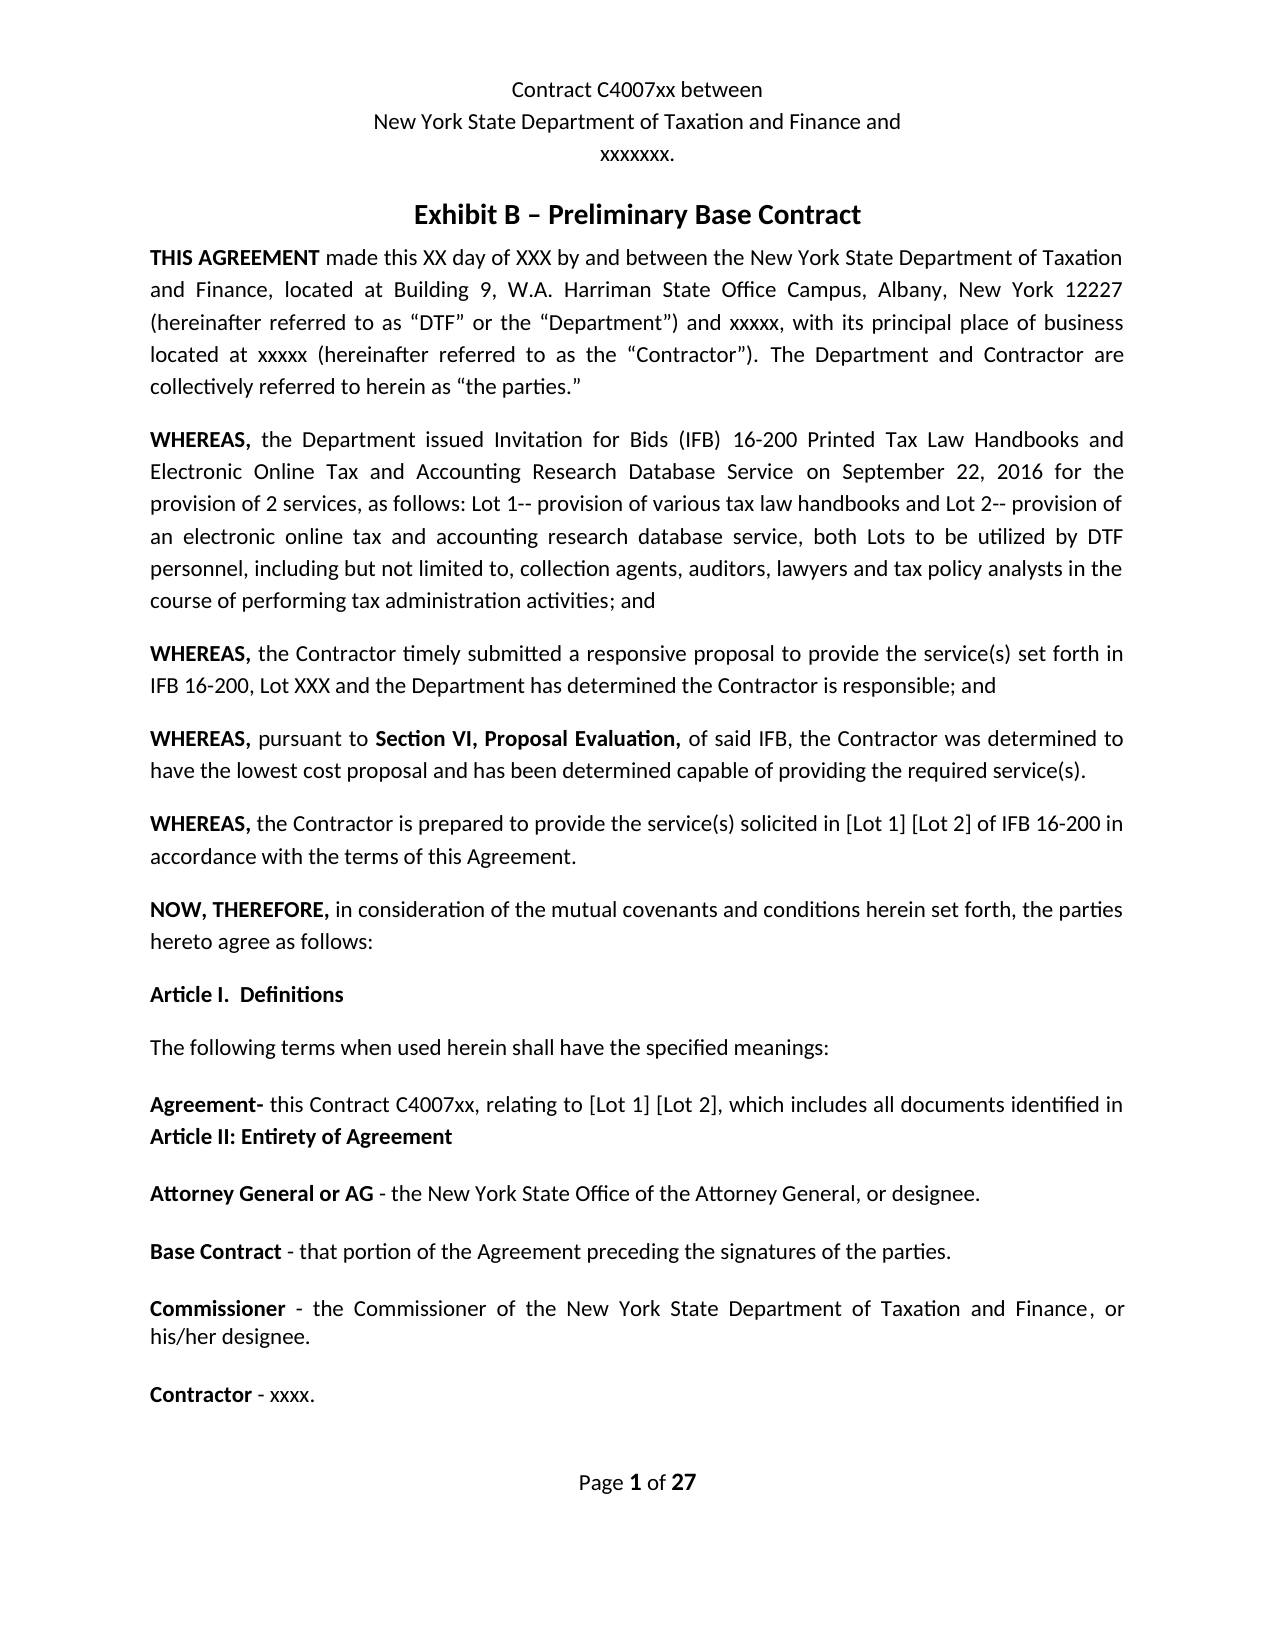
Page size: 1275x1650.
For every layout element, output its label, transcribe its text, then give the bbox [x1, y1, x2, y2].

text WHEREAS, pursuant to Section VI, Proposal Evaluation, of said IFB, the Contractor was determined to have the lowest cost proposal and has been determined capable of providing the required service(s). [150, 724, 1125, 784]
text NOW, THEREFORE, in consideration of the mutual covenants and conditions herein set forth, the parties hereto agree as follows: [150, 895, 1125, 955]
text THIS AGREEMENT made this XX day of XXX by and between the New York State Department of Taxation and Finance, located at Building 9, W.A. Harriman State Office Campus, Albany, New York 12227 (hereinafter referred to as “DTF” or the “Department”) and xxxxx, with its principal place of business located at xxxxx (hereinafter referred to as the “Contractor”). The Department and Contractor are collectively referred to herein as “the parties.” [150, 243, 1125, 400]
text Agreement- this Contract C4007xx, relating to [Lot 1] [Lot 2], which includes all documents identified in Article II: Entirety of Agreement [150, 1090, 1125, 1150]
text Contractor - xxxx. [150, 1381, 1125, 1408]
text WHEREAS, the Contractor timely submitted a responsive proposal to provide the service(s) set forth in IFB 16-200, Lot XXX and the Department has determined the Contractor is responsible; and [150, 639, 1125, 699]
text Exhibit B – Preliminary Base Contract [150, 196, 1125, 232]
text Base Contract - that portion of the Agreement preceding the signatures of the parties. [150, 1237, 1125, 1265]
text Commissioner - the Commissioner of the New York State Department of Taxation and Finance, or his/her designee. [150, 1294, 1125, 1350]
text WHEREAS, the Contractor is prepared to provide the service(s) solicited in [Lot 1] [Lot 2] of IFB 16-200 in accordance with the terms of this Agreement. [150, 809, 1125, 870]
text Article I. Definitions [150, 980, 1125, 1008]
text The following terms when used herein shall have the specified meanings: [150, 1033, 1125, 1061]
text WHEREAS, the Department issued Invitation for Bids (IFB) 16-200 Printed Tax Law Handbooks and Electronic Online Tax and Accounting Research Database Service on September 22, 2016 for the provision of 2 services, as follows: Lot 1-- provision of various tax law handbooks and Lot 2-- provision of an electronic online tax and accounting research database service, both Lots to be utilized by DTF personnel, including but not limited to, collection agents, auditors, lawyers and tax policy analysts in the course of performing tax administration activities; and [150, 425, 1125, 614]
text Attorney General or AG - the New York State Office of the Attorney General, or designee. [150, 1179, 1125, 1208]
